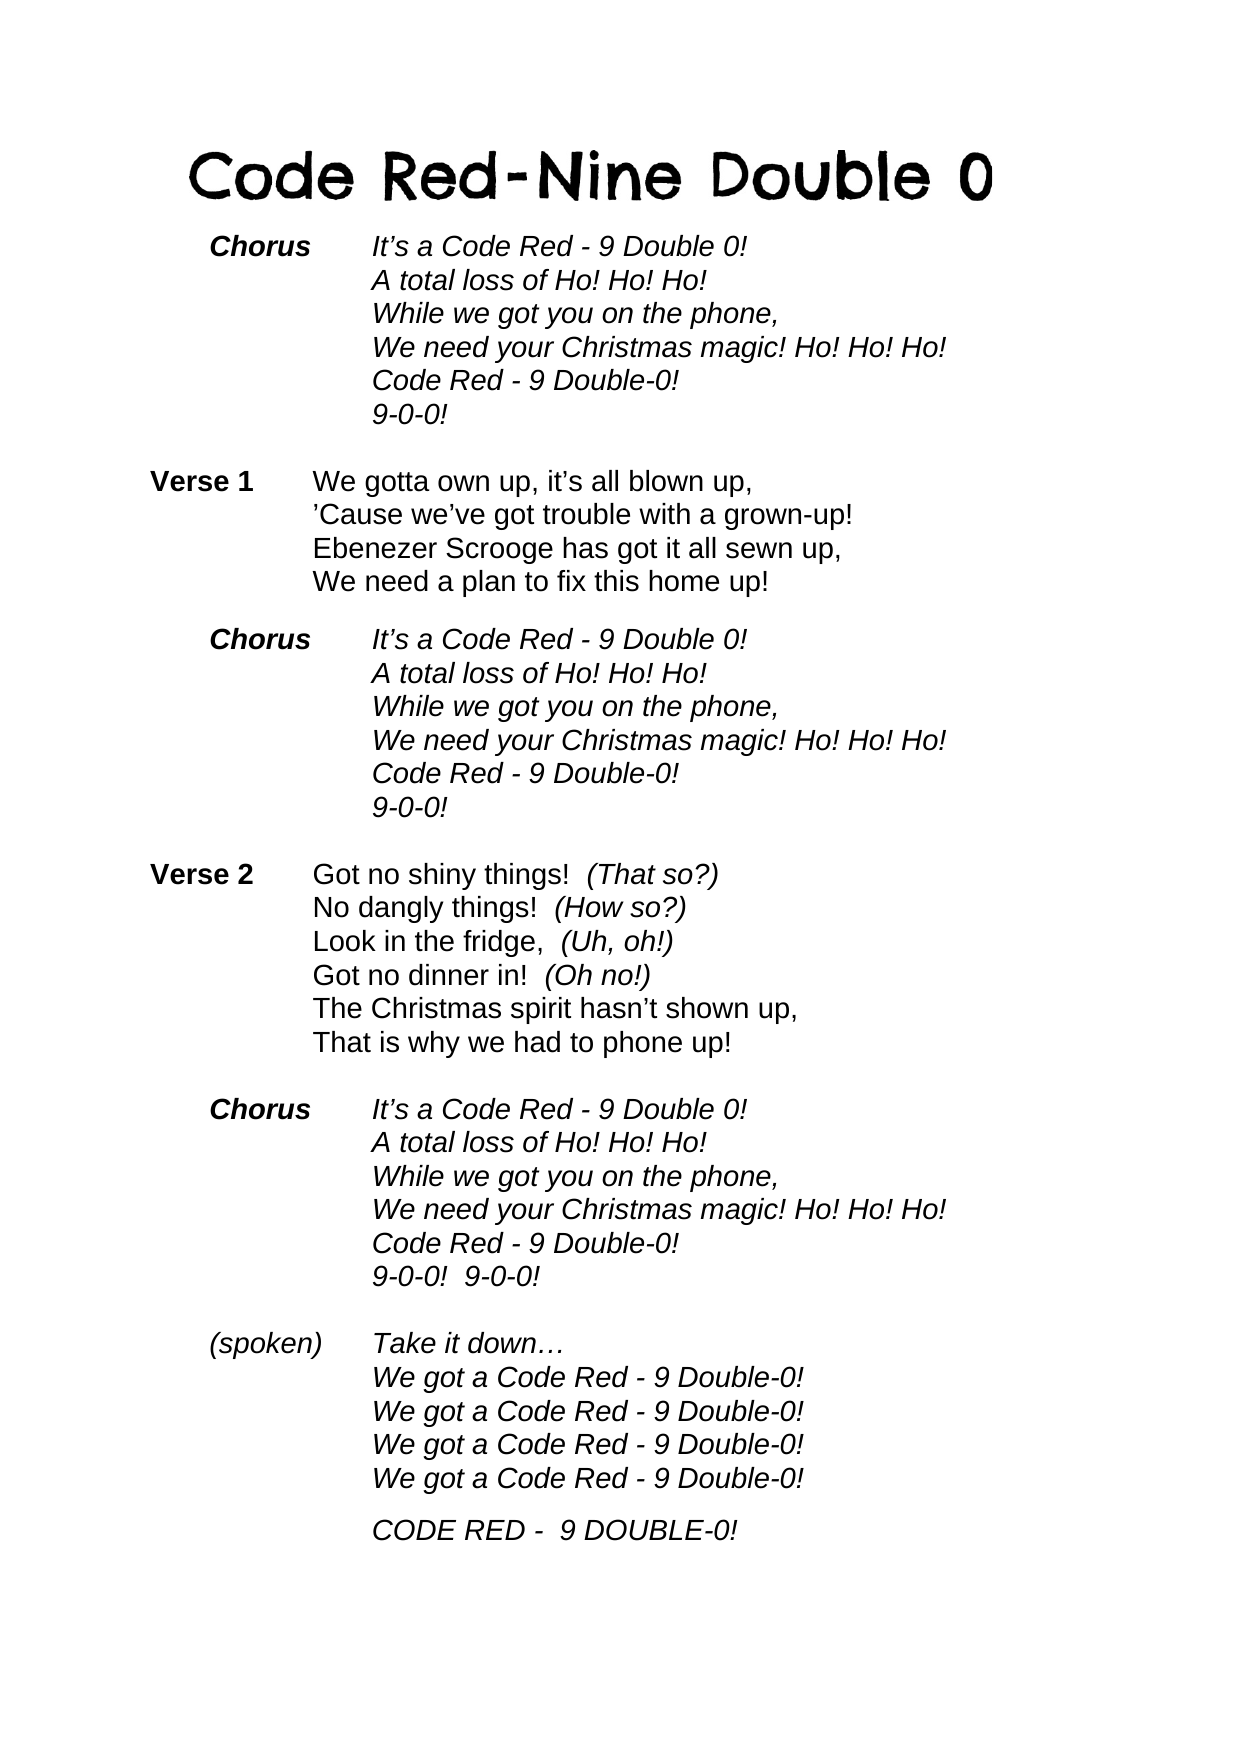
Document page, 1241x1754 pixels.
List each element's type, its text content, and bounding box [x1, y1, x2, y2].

text Code Red - 9 Double-0! [209, 363, 1120, 397]
text A total loss of Ho! Ho! Ho! [150, 1125, 1120, 1159]
text While we got you on the phone, [209, 296, 1120, 330]
text We got a Code Red - 9 Double-0! [209, 1461, 1120, 1494]
text Verse 2 Got no shiny things! (That so?) [150, 857, 1120, 890]
text While we got you on the phone, [209, 689, 1120, 723]
text Got no dinner in! (Oh no!) [150, 957, 1120, 991]
text A total loss of Ho! Ho! Ho! [150, 263, 1120, 296]
text We need your Christmas magic! Ho! Ho! Ho! [209, 1192, 1120, 1226]
text 9-0-0! 9-0-0! [209, 1259, 1120, 1293]
text We need your Christmas magic! Ho! Ho! Ho! [209, 330, 1120, 363]
text CODE RED - 9 DOUBLE-0! [209, 1513, 1120, 1547]
text Chorus It’s a Code Red - 9 Double 0! [209, 622, 1120, 656]
text Look in the fridge, (Uh, oh!) [150, 924, 1120, 957]
text We got a Code Red - 9 Double-0! [209, 1393, 1120, 1427]
text We need a plan to fix this home up! [150, 564, 1120, 598]
text Verse 1 We gotta own up, it’s all blown up, [150, 464, 1120, 497]
text We need your Christmas magic! Ho! Ho! Ho! [209, 723, 1120, 756]
picture [189, 150, 993, 201]
text The Christmas spirit hasn’t shown up, [150, 991, 1120, 1024]
text Chorus It’s a Code Red - 9 Double 0! [209, 229, 1120, 263]
text 9-0-0! [209, 397, 1120, 430]
text Code Red - 9 Double-0! [209, 756, 1120, 790]
text Chorus It’s a Code Red - 9 Double 0! [209, 1092, 1120, 1125]
text We got a Code Red - 9 Double-0! [209, 1360, 1120, 1393]
text Code Red - 9 Double-0! [209, 1226, 1120, 1259]
text Ebenezer Scrooge has got it all sewn up, [150, 531, 1120, 564]
text We got a Code Red - 9 Double-0! [209, 1427, 1120, 1461]
text ’Cause we’ve got trouble with a grown-up! [150, 497, 1120, 531]
text While we got you on the phone, [209, 1159, 1120, 1192]
text No dangly things! (How so?) [150, 890, 1120, 924]
text A total loss of Ho! Ho! Ho! [150, 656, 1120, 689]
text 9-0-0! [209, 790, 1120, 823]
text That is why we had to phone up! [150, 1024, 1120, 1058]
text (spoken) Take it down… [209, 1326, 1120, 1360]
